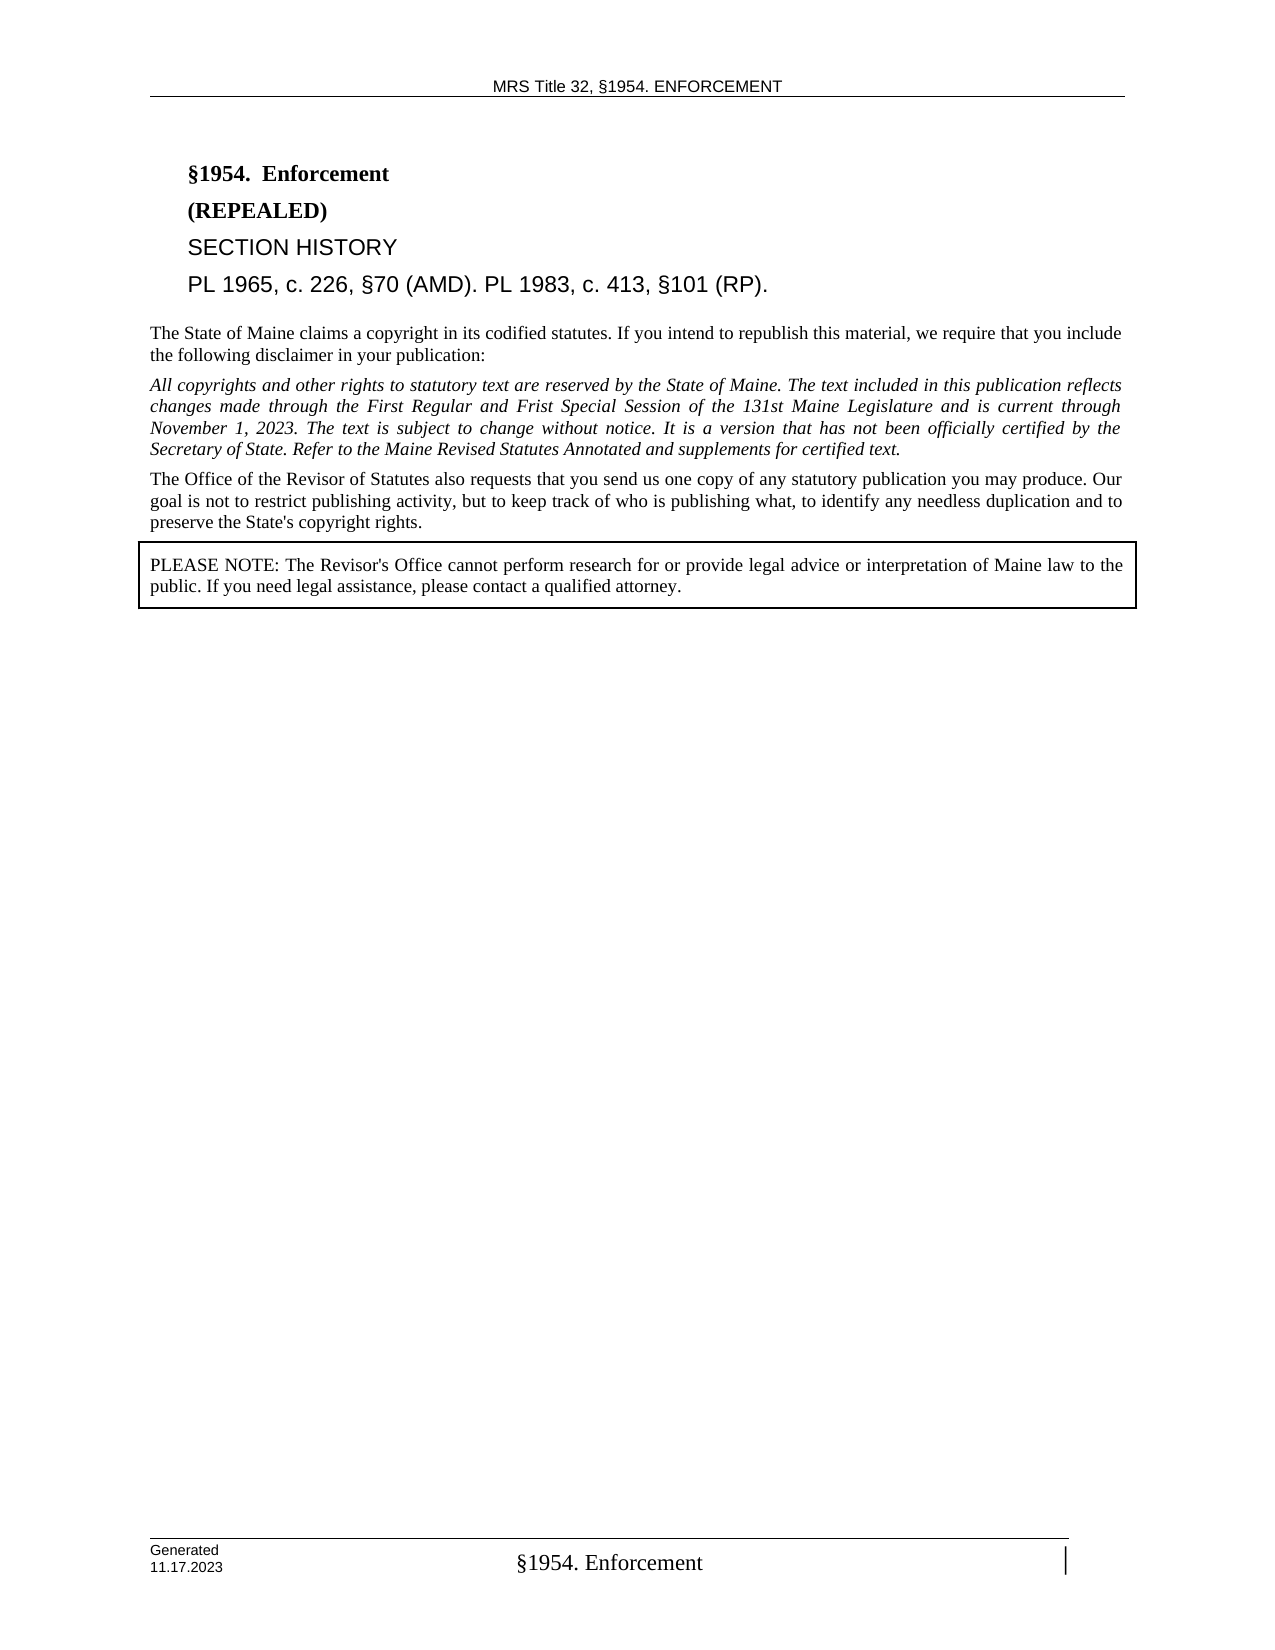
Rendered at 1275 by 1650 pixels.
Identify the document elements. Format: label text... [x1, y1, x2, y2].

text The Office of the Revisor of Statutes also requests that you send us one copy of any statutory publication you may produce. Our goal is not to restrict publishing activity, but to keep track of who is publishing what, to identify any needless duplication and to preserve the State's copyright rights. [150, 468, 1125, 533]
text All copyrights and other rights to statutory text are reserved by the State of Maine. The text included in this publication reflects changes made through the First Regular and Frist Special Session of the 131st Maine Legislature and is current through November 1, 2023 . The text is subject to change without notice. It is a version that has not been officially certified by the Secretary of State. Refer to the Maine Revised Statutes Annotated and supplements for certified text. [150, 373, 1125, 460]
text PLEASE NOTE: The Revisor's Office cannot perform research for or provide legal advice or interpretation of Maine law to the public. If you need legal assistance, please contact a qualified attorney. [140, 543, 1135, 607]
text SECTION HISTORY [187, 234, 1125, 260]
text (REPEALED) [187, 197, 1125, 223]
text PL 1965, c. 226, §70 (AMD). PL 1983, c. 413, §101 (RP). [187, 271, 1125, 297]
text The State of Maine claims a copyright in its codified statutes. If you intend to republish this material, we require that you include the following disclaimer in your publication: [150, 322, 1125, 365]
text §1954. Enforcement [187, 160, 1125, 187]
